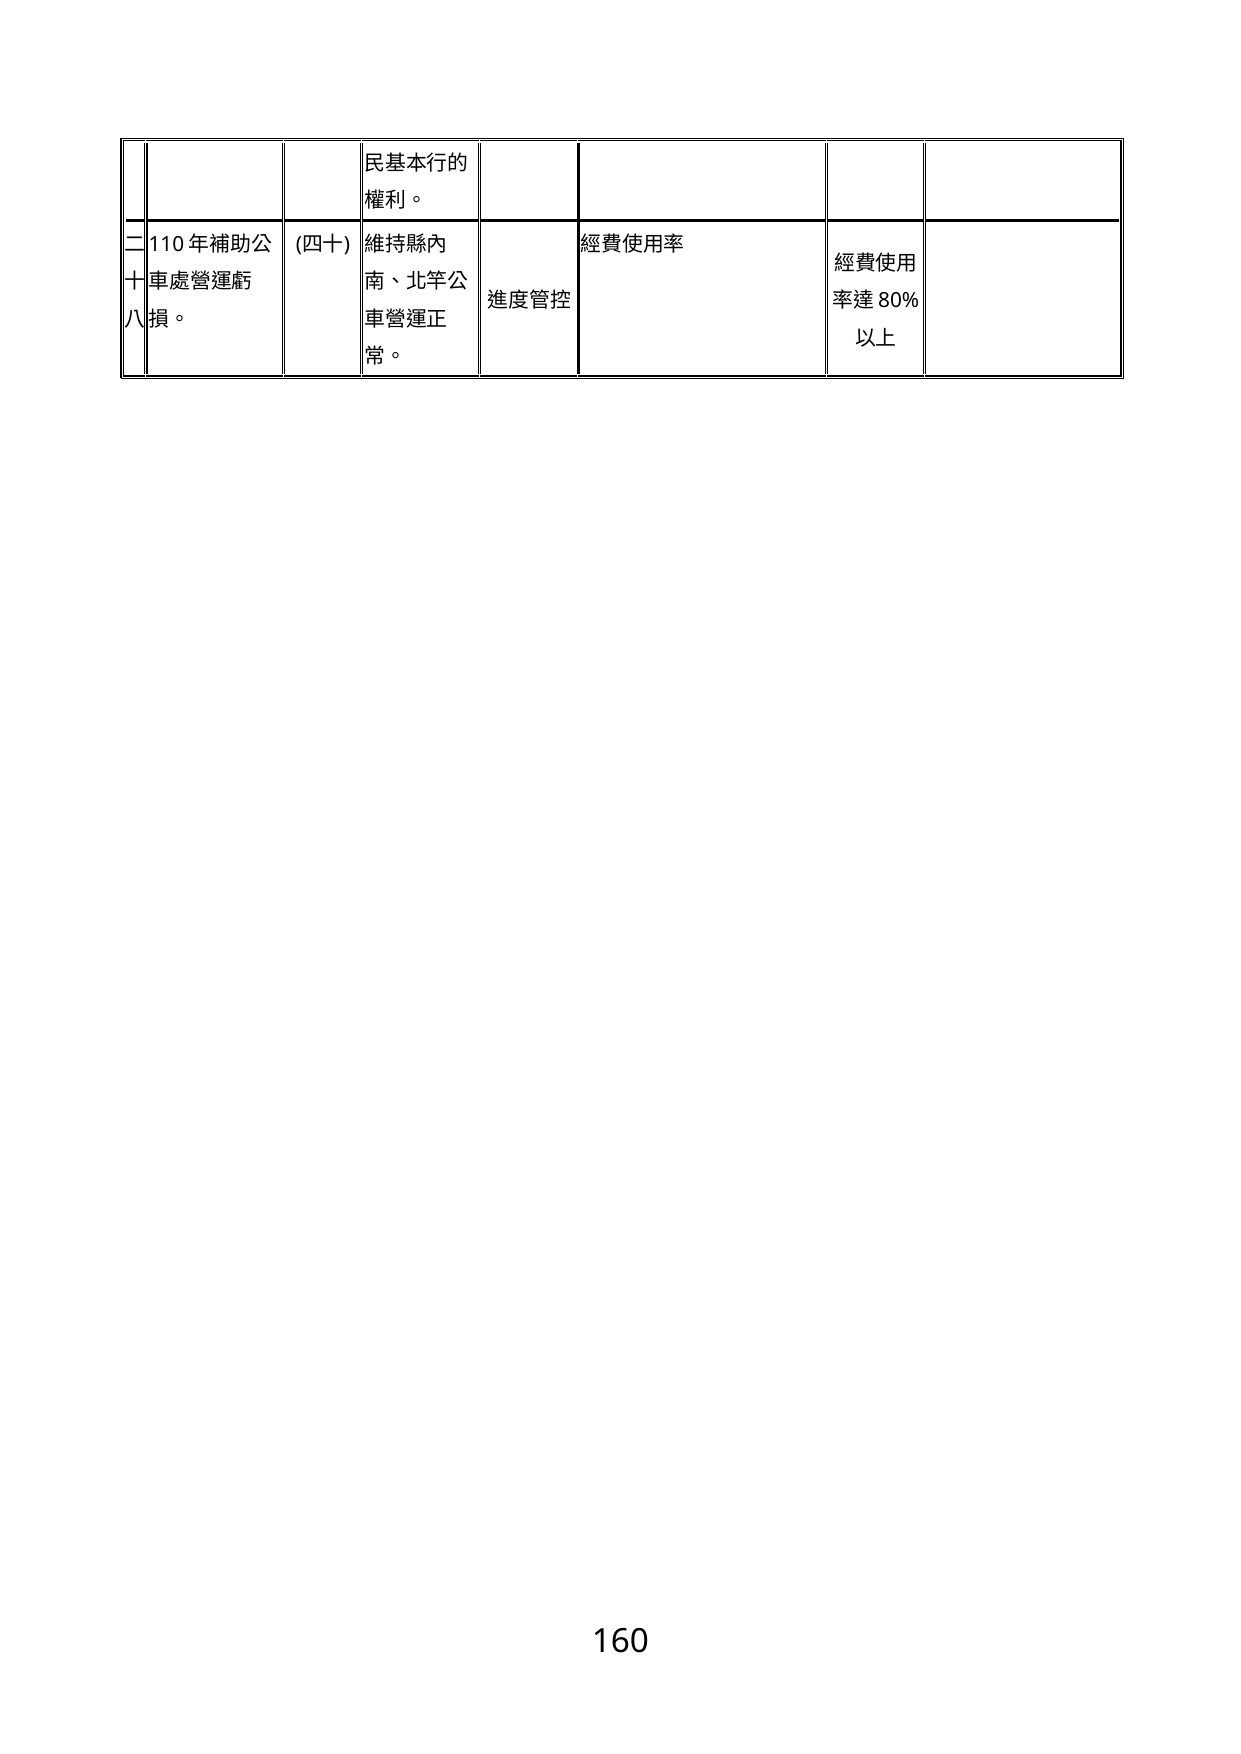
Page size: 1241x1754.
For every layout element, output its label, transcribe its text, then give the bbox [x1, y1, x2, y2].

table_cell 参、衡量指標 [118, 136, 1122, 417]
